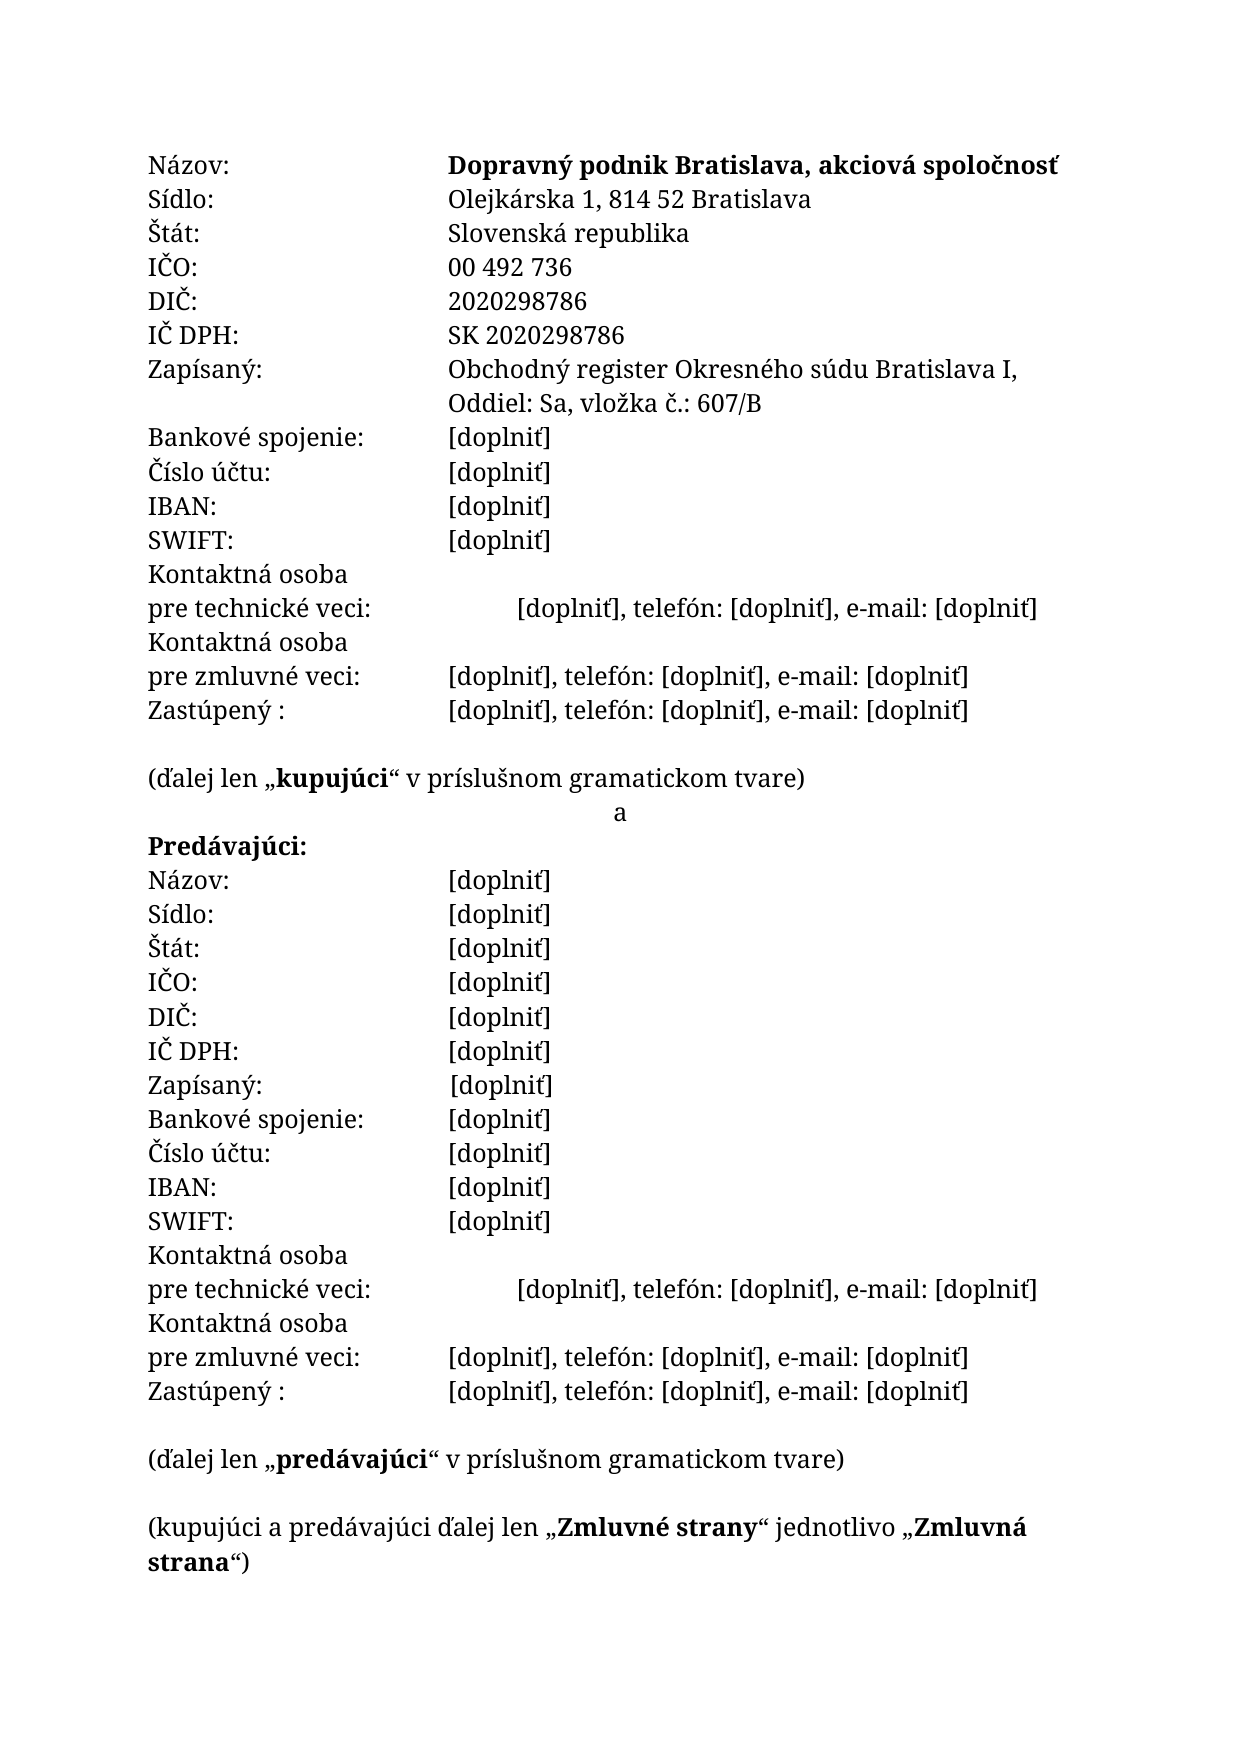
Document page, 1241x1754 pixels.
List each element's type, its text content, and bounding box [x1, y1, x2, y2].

text Kontaktná osoba [148, 1306, 1093, 1340]
text Predávajúci: [148, 829, 1093, 863]
text pre technické veci: [doplniť], telefón: [doplniť], e-mail: [doplniť] [148, 1272, 1093, 1306]
text Kontaktná osoba [148, 1238, 1093, 1272]
text pre technické veci: [doplniť], telefón: [doplniť], e-mail: [doplniť] [148, 590, 1093, 624]
text (ďalej len „kupujúci“ v príslušnom gramatickom tvare) [148, 761, 1093, 795]
text Kontaktná osoba [148, 624, 1093, 658]
text Bankové spojenie: [doplniť] [148, 420, 1093, 454]
text IBAN: [doplniť] [148, 1169, 1093, 1203]
text IČO: [doplniť] [148, 965, 1093, 999]
text Názov: Dopravný podnik Bratislava, akciová spoločnosť [148, 148, 1093, 182]
text IČO: 00 492 736 [148, 250, 1093, 284]
text IČ DPH: SK 2020298786 [148, 318, 1093, 352]
text IBAN: [doplniť] [148, 488, 1093, 522]
text Zastúpený : [doplniť], telefón: [doplniť], e-mail: [doplniť] [148, 693, 1093, 727]
text (kupujúci a predávajúci ďalej len „Zmluvné strany“ jednotlivo „Zmluvná strana“) [148, 1510, 1093, 1578]
text Názov: [doplniť] [148, 863, 1093, 897]
text Bankové spojenie: [doplniť] [148, 1101, 1093, 1135]
text (ďalej len „predávajúci“ v príslušnom gramatickom tvare) [148, 1442, 1093, 1476]
text Kontaktná osoba [148, 556, 1093, 590]
text DIČ: [doplniť] [148, 999, 1093, 1033]
text Štát: [doplniť] [148, 931, 1093, 965]
text Zapísaný: [doplniť] [148, 1067, 1093, 1101]
text pre zmluvné veci: [doplniť], telefón: [doplniť], e-mail: [doplniť] [148, 658, 1093, 693]
text Sídlo: Olejkárska 1, 814 52 Bratislava [148, 182, 1093, 216]
text Zastúpený : [doplniť], telefón: [doplniť], e-mail: [doplniť] [148, 1374, 1093, 1408]
text IČ DPH: [doplniť] [148, 1033, 1093, 1067]
text pre zmluvné veci: [doplniť], telefón: [doplniť], e-mail: [doplniť] [148, 1340, 1093, 1374]
text Číslo účtu: [doplniť] [148, 454, 1093, 488]
text SWIFT: [doplniť] [148, 522, 1093, 556]
text Sídlo: [doplniť] [148, 897, 1093, 931]
text a [148, 795, 1093, 829]
text Zapísaný: Obchodný register Okresného súdu Bratislava I, Oddiel: Sa, vložka č.: 607/B [148, 352, 1093, 420]
text Štát: Slovenská republika [148, 216, 1093, 250]
text SWIFT: [doplniť] [148, 1203, 1093, 1238]
text Číslo účtu: [doplniť] [148, 1135, 1093, 1169]
text DIČ: 2020298786 [148, 284, 1093, 318]
